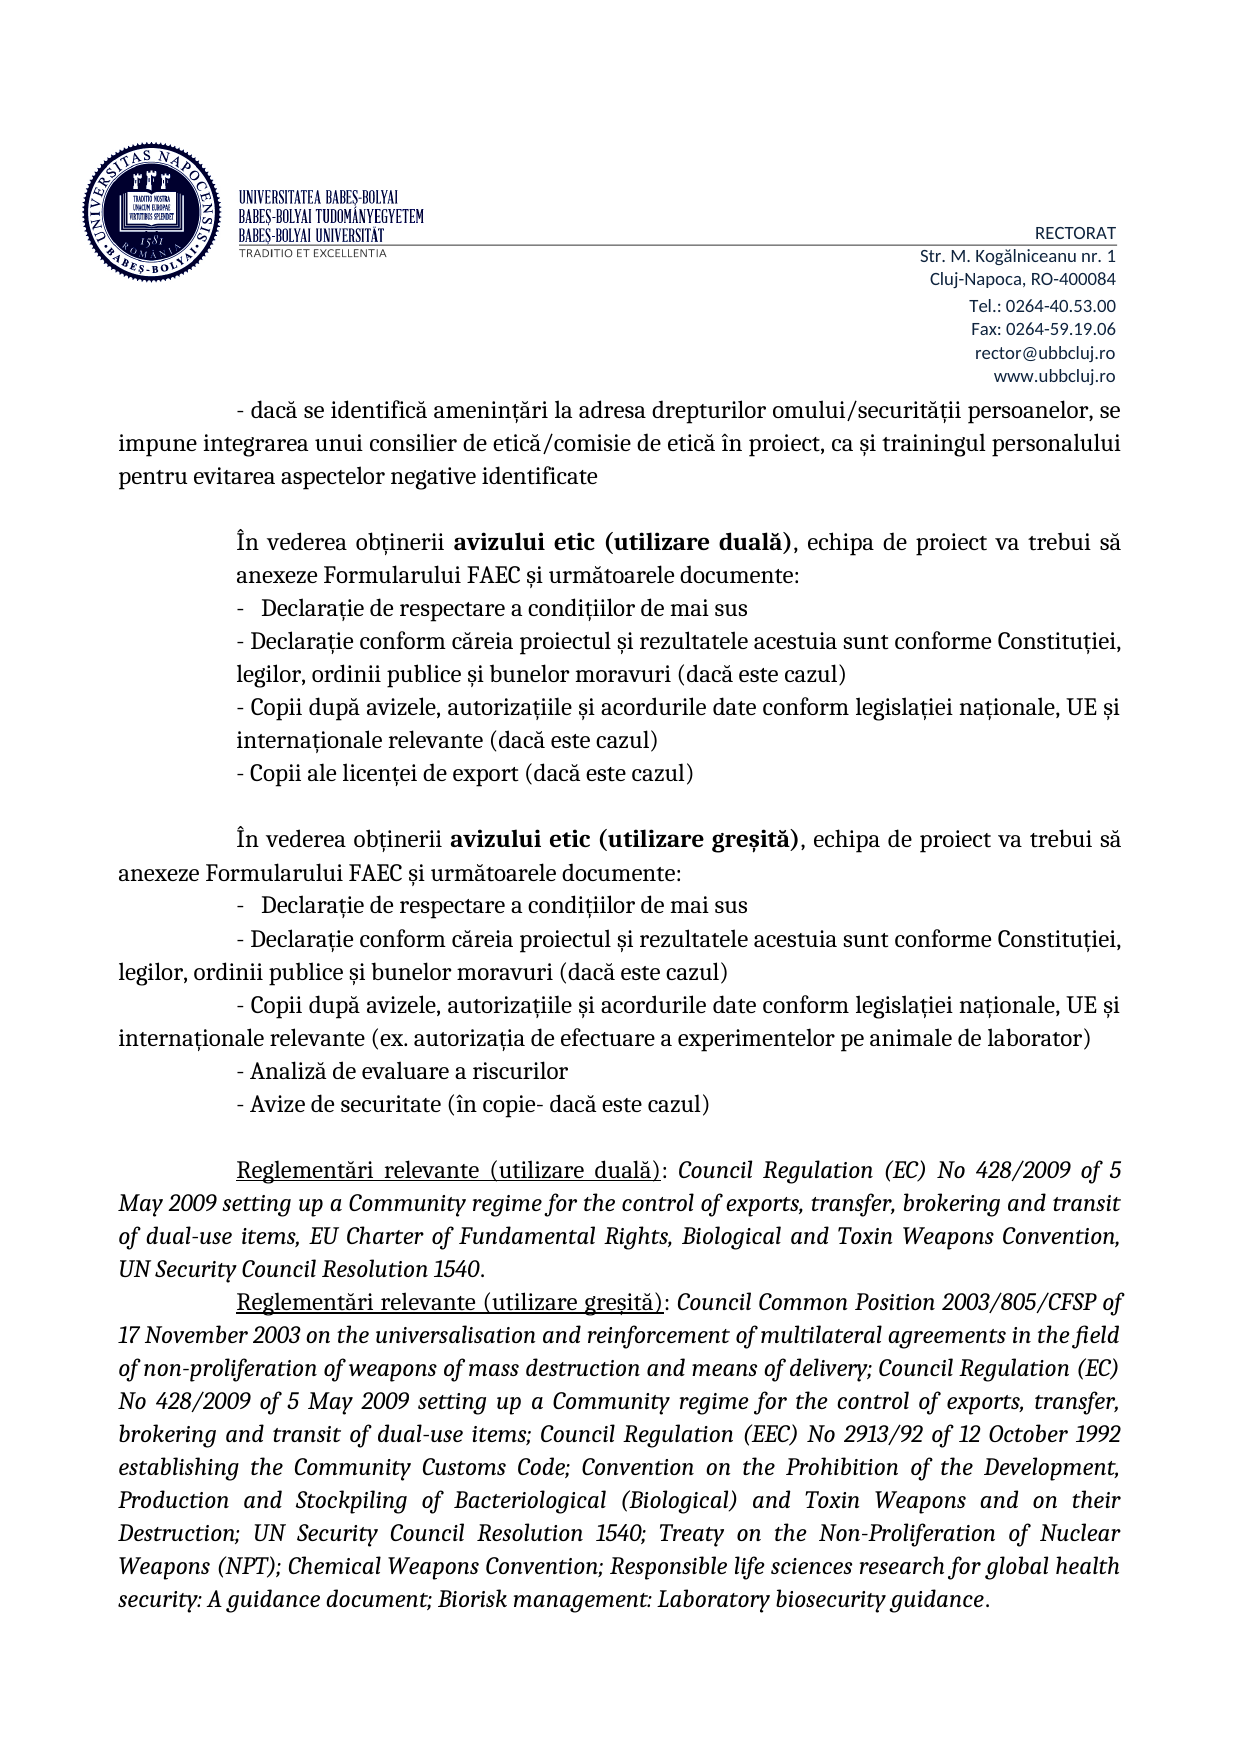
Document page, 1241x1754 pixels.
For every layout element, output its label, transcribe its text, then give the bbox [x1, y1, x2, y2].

text - Copii după avizele, autorizațiile și acordurile date conform legislației naționale, UE și internaționale relevante (ex. autorizația de efectuare a experimentelor pe animale de laborator) [118, 991, 1122, 1052]
text - Declarație de respectare a condițiilor de mai sus [118, 891, 1122, 920]
text - Copii după avizele, autorizațiile și acordurile date conform legislației naționale, UE și internaționale relevante (dacă este cazul) [236, 693, 1122, 755]
text - Avize de securitate (în copie- dacă este cazul) [118, 1089, 1122, 1118]
text În vederea obținerii avizului etic (utilizare greșită), echipa de proiect va trebui să anexeze Formularului FAEC și următoarele documente: [118, 825, 1122, 887]
text - Declarație conform căreia proiectul și rezultatele acestuia sunt conforme Constituției, legilor, ordinii publice și bunelor moravuri (dacă este cazul) [118, 924, 1122, 986]
text - Copii ale licenței de export (dacă este cazul) [236, 759, 1122, 788]
text - Analiză de evaluare a riscurilor [118, 1057, 1122, 1085]
text În vederea obținerii avizului etic (utilizare duală), echipa de proiect va trebui să anexeze Formularului FAEC și următoarele documente: [236, 528, 1122, 590]
text Reglementări relevante (utilizare greșită): Council Common Position 2003/805/CFSP of 17 November 2003 on the universalisation and reinforcement of multilateral agreements in the field of non-proliferation of weapons of mass destruction and means of delivery; Council Regulation (EC) No 428/2009 of 5 May 2009 setting up a Community regime for the control of exports, transfer, brokering and transit of dual-use items; Council Regulation (EEC) No 2913/92 of 12 October 1992 establishing the Community Customs Code; Convention on the Prohibition of the Development, Production and Stockpiling of Bacteriological (Biological) and Toxin Weapons and on their Destruction; UN Security Council Resolution 1540; Treaty on the Non-Proliferation of Nuclear Weapons (NPT); Chemical Weapons Convention; Responsible life sciences research for global health security: A guidance document; Biorisk management: Laboratory biosecurity guidance. [118, 1288, 1122, 1614]
text Reglementări relevante (utilizare duală): Council Regulation (EC) No 428/2009 of 5 May 2009 setting up a Community regime for the control of exports, transfer, brokering and transit of dual-use items, EU Charter of Fundamental Rights, Biological and Toxin Weapons Convention, UN Security Council Resolution 1540. [118, 1156, 1122, 1283]
picture [0, 25, 1210, 403]
text - Declarație de respectare a condițiilor de mai sus [236, 594, 1122, 623]
text - Declarație conform căreia proiectul și rezultatele acestuia sunt conforme Constituției, legilor, ordinii publice și bunelor moravuri (dacă este cazul) [236, 627, 1122, 689]
text - dacă se identifică amenințări la adresa drepturilor omului/securității persoanelor, se impune integrarea unui consilier de etică/comisie de etică în proiect, ca și trainingul personalului pentru evitarea aspectelor negative identificate [118, 396, 1122, 491]
